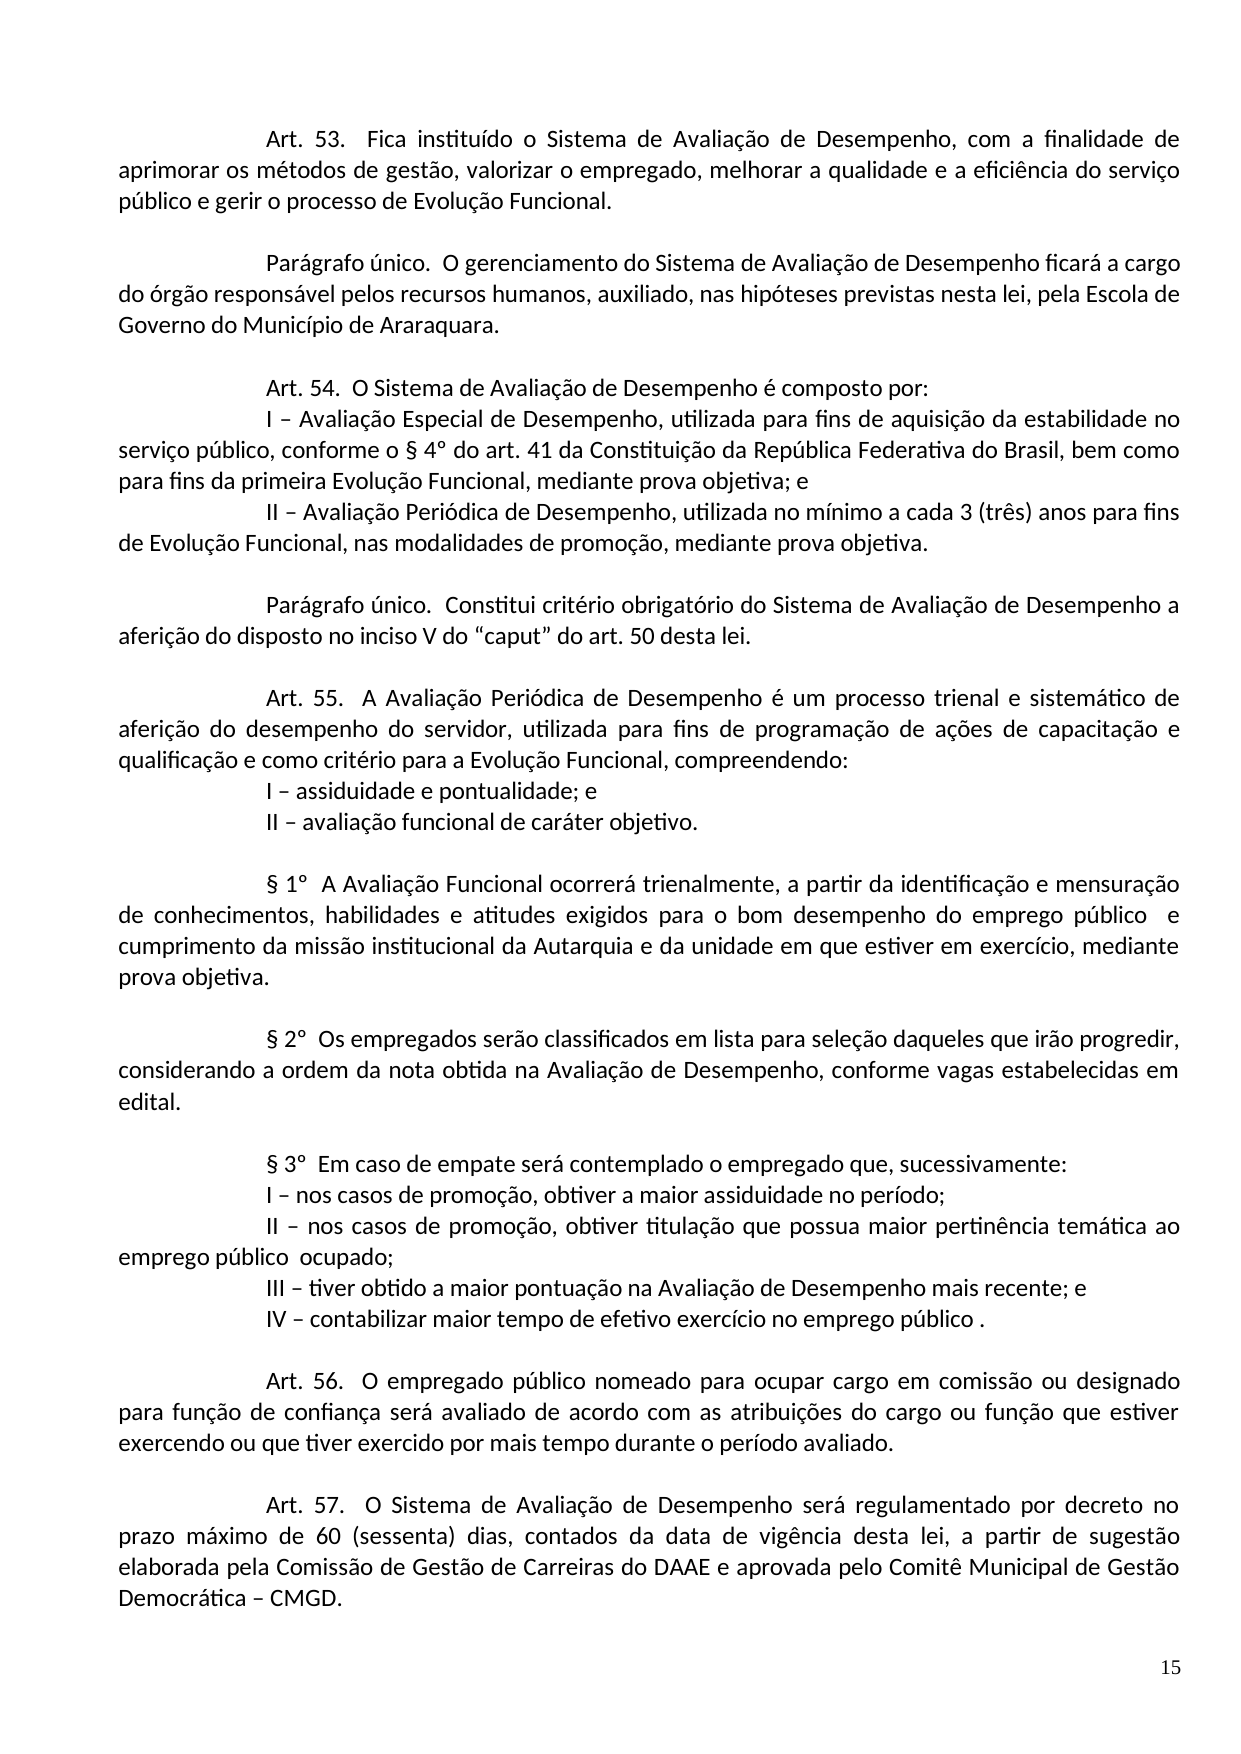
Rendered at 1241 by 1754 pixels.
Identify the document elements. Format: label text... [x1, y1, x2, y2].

text § 1º A Avaliação Funcional ocorrerá trienalmente, a partir da identificação e mensuração de conhecimentos, habilidades e atitudes exigidos para o bom desempenho do emprego público e cumprimento da missão institucional da Autarquia e da unidade em que estiver em exercício, mediante prova objetiva. [118, 868, 1181, 992]
text I – nos casos de promoção, obtiver a maior assiduidade no período; [118, 1178, 1181, 1209]
text III – tiver obtido a maior pontuação na Avaliação de Desempenho mais recente; e [118, 1272, 1181, 1303]
text Parágrafo único. O gerenciamento do Sistema de Avaliação de Desempenho ficará a cargo do órgão responsável pelos recursos humanos, auxiliado, nas hipóteses previstas nesta lei, pela Escola de Governo do Município de Araraquara. [118, 247, 1181, 340]
text Art. 54. O Sistema de Avaliação de Desempenho é composto por: [118, 371, 1181, 402]
text Art. 53. Fica instituído o Sistema de Avaliação de Desempenho, com a finalidade de aprimorar os métodos de gestão, valorizar o empregado, melhorar a qualidade e a eficiência do serviço público e gerir o processo de Evolução Funcional. [118, 123, 1181, 216]
text II – avaliação funcional de caráter objetivo. [118, 806, 1181, 837]
text Art. 56. O empregado público nomeado para ocupar cargo em comissão ou designado para função de confiança será avaliado de acordo com as atribuições do cargo ou função que estiver exercendo ou que tiver exercido por mais tempo durante o período avaliado. [118, 1365, 1181, 1458]
text I – Avaliação Especial de Desempenho, utilizada para fins de aquisição da estabilidade no serviço público, conforme o § 4º do art. 41 da Constituição da República Federativa do Brasil, bem como para fins da primeira Evolução Funcional, mediante prova objetiva; e [118, 402, 1181, 496]
text II – Avaliação Periódica de Desempenho, utilizada no mínimo a cada 3 (três) anos para fins de Evolução Funcional, nas modalidades de promoção, mediante prova objetiva. [118, 496, 1181, 558]
text I – assiduidade e pontualidade; e [118, 775, 1181, 806]
text II – nos casos de promoção, obtiver titulação que possua maior pertinência temática ao emprego público ocupado; [118, 1209, 1181, 1272]
text IV – contabilizar maior tempo de efetivo exercício no emprego público . [118, 1303, 1181, 1334]
text § 3º Em caso de empate será contemplado o empregado que, sucessivamente: [118, 1147, 1181, 1178]
text Art. 57. O Sistema de Avaliação de Desempenho será regulamentado por decreto no prazo máximo de 60 (sessenta) dias, contados da data de vigência desta lei, a partir de sugestão elaborada pela Comissão de Gestão de Carreiras do DAAE e aprovada pelo Comitê Municipal de Gestão Democrática – CMGD. [118, 1489, 1181, 1613]
text Parágrafo único. Constitui critério obrigatório do Sistema de Avaliação de Desempenho a aferição do disposto no inciso V do “caput” do art. 50 desta lei. [118, 589, 1181, 651]
text § 2º Os empregados serão classificados em lista para seleção daqueles que irão progredir, considerando a ordem da nota obtida na Avaliação de Desempenho, conforme vagas estabelecidas em edital. [118, 1023, 1181, 1116]
text Art. 55. A Avaliação Periódica de Desempenho é um processo trienal e sistemático de aferição do desempenho do servidor, utilizada para fins de programação de ações de capacitação e qualificação e como critério para a Evolução Funcional, compreendendo: [118, 682, 1181, 775]
